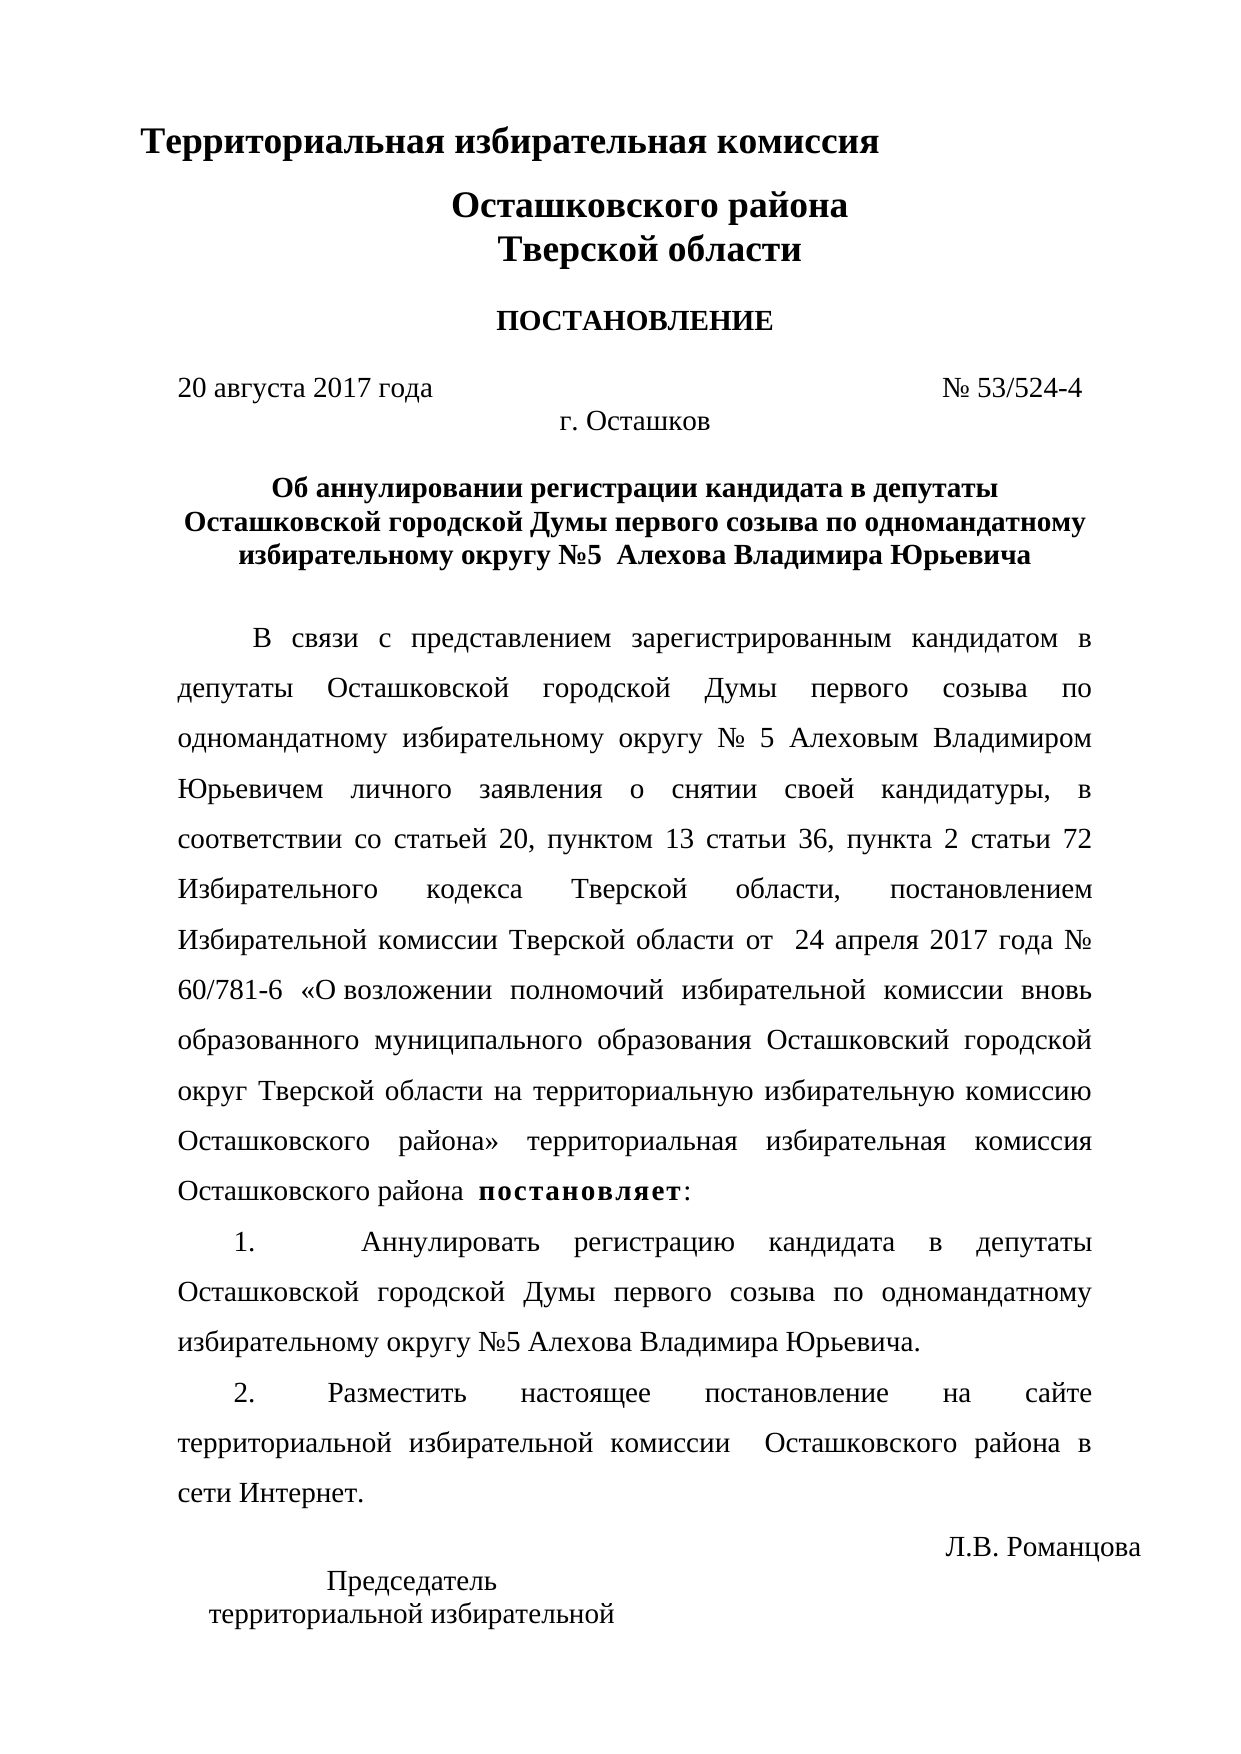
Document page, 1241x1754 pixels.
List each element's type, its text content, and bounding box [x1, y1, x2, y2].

text 1. Аннулировать регистрацию кандидата в депутаты Осташковской городской Думы первого созыва по одномандатному избирательному округу №5 Алехова Владимира Юрьевича. [177, 1224, 1093, 1358]
text В связи с представлением зарегистрированным кандидатом в депутаты Осташковской городской Думы первого созыва по одномандатному избирательному округу № 5 Алеховым Владимиром Юрьевичем личного заявления о снятии своей кандидатуры, в соответствии со статьей 20, пунктом 13 статьи 36, пункта 2 статьи 72 Избирательного кодекса Тверской области, постановлением Избирательной комиссии Тверской области от 24 апреля 2017 года № 60/781-6 «О возложении полномочий избирательной комиссии вновь образованного муниципального образования Осташковский городской округ Тверской области на территориальную избирательную комиссию Осташковского района» территориальная избирательная комиссия Осташковского района постановляет: [177, 620, 1093, 1207]
table_header Территориальная избирательная комиссия Осташковского района Тверской области [133, 118, 1167, 269]
text г. Осташков [177, 403, 1093, 437]
text Об аннулировании регистрации кандидата в депутаты Осташковской городской Думы первого созыва по одномандатному избирательному округу №5 Алехова Владимира Юрьевича [177, 470, 1093, 571]
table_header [177, 1529, 646, 1630]
text ПОСТАНОВЛЕНИЕ [177, 303, 1093, 336]
text 20 августа 2017 года № 53/524-4 [177, 370, 1093, 403]
text 2. Разместить настоящее постановление на сайте территориальной избирательной комиссии Осташковского района в сети Интернет. [177, 1375, 1093, 1509]
table_header Л.В. Романцова [646, 1529, 1152, 1630]
